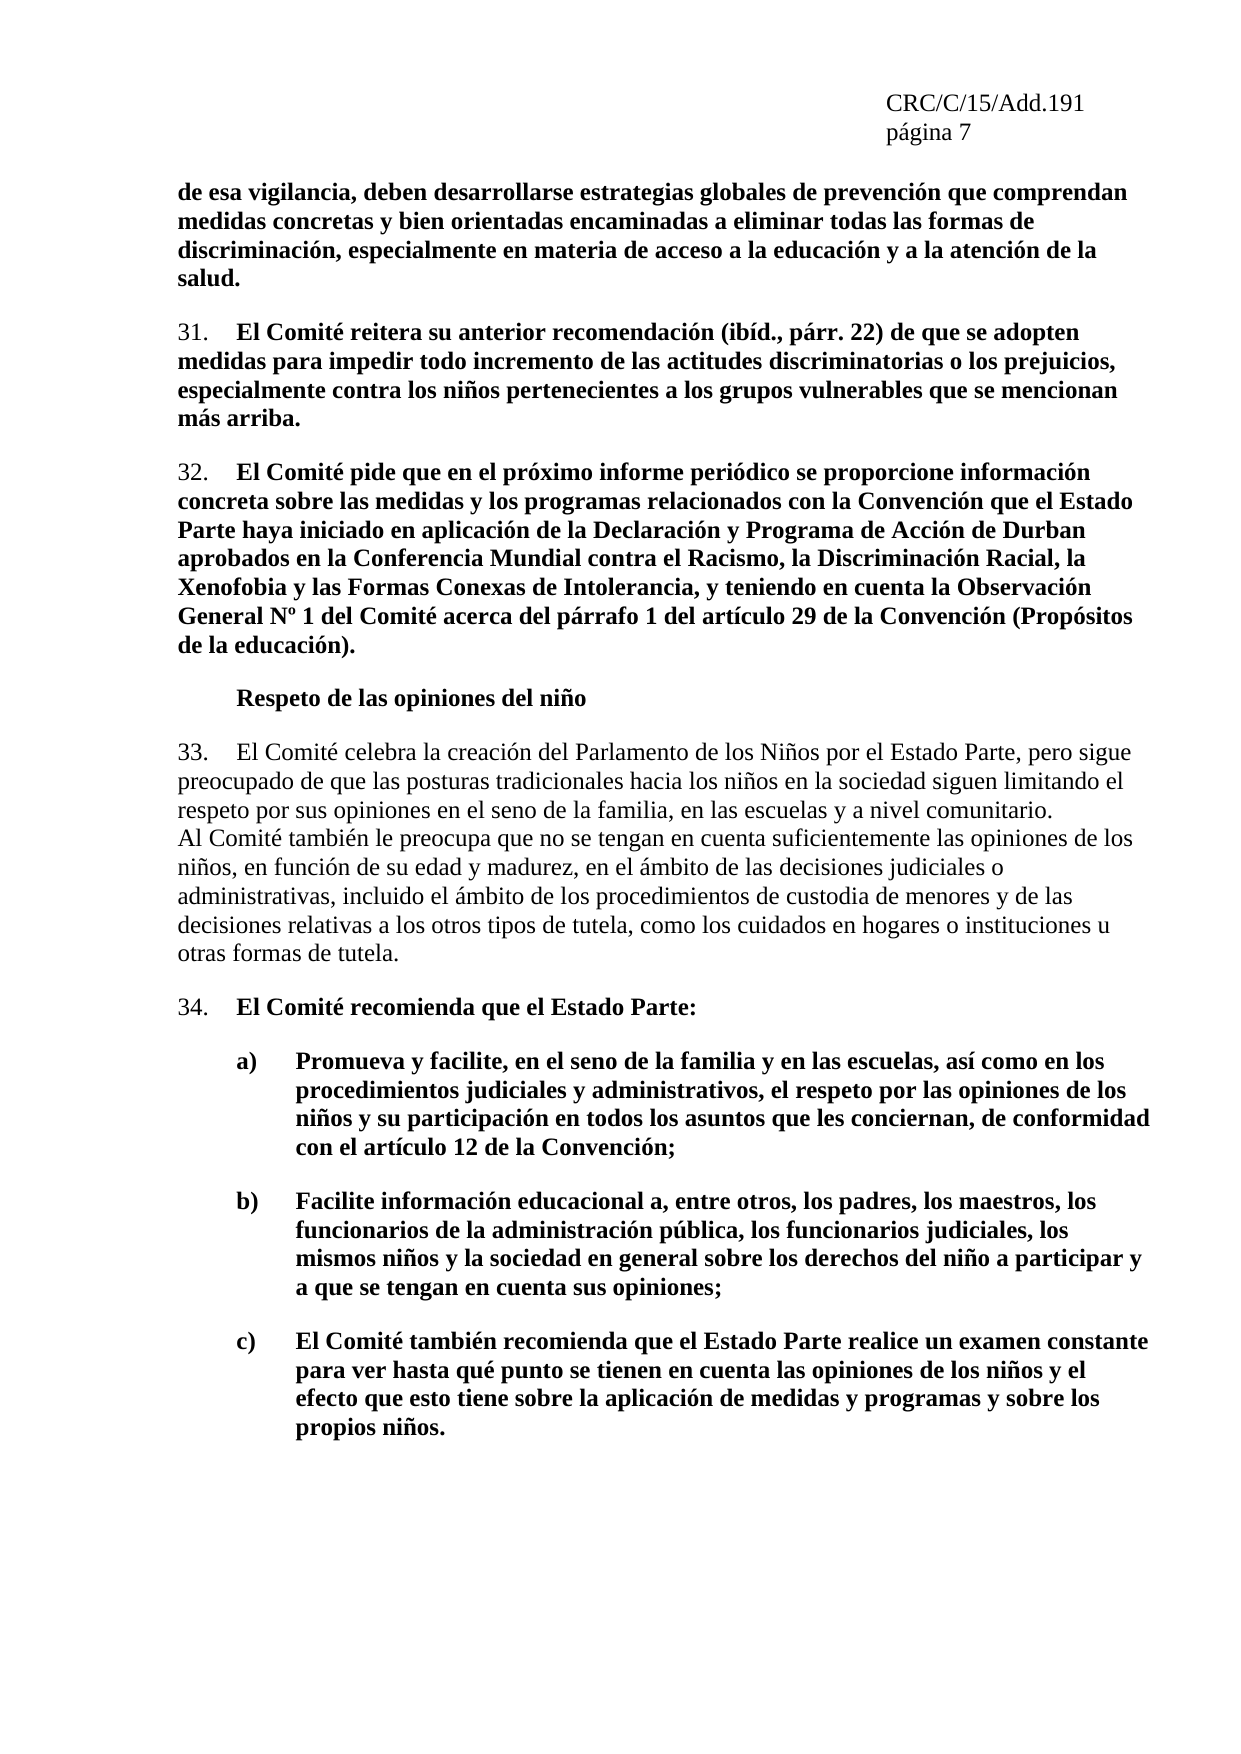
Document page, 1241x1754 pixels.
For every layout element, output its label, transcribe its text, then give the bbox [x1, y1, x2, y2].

text Respeto de las opiniones del niño [177, 683, 1152, 712]
text 32. El Comité pide que en el próximo informe periódico se proporcione información concreta sobre las medidas y los programas relacionados con la Convención que el Estado Parte haya iniciado en aplicación de la Declaración y Programa de Acción de Durban aprobados en la Conferencia Mundial contra el Racismo, la Discriminación Racial, la Xenofobia y las Formas Conexas de Intolerancia, y teniendo en cuenta la Observación General Nº 1 del Comité acerca del párrafo 1 del artículo 29 de la Convención (Propósitos de la educación). [177, 457, 1152, 658]
text 31. El Comité reitera su anterior recomendación (ibíd., párr. 22) de que se adopten medidas para impedir todo incremento de las actitudes discriminatorias o los prejuicios, especialmente contra los niños pertenecientes a los grupos vulnerables que se mencionan más arriba. [177, 317, 1152, 432]
text c) El Comité también recomienda que el Estado Parte realice un examen constante para ver hasta qué punto se tienen en cuenta las opiniones de los niños y el efecto que esto tiene sobre la aplicación de medidas y programas y sobre los propios niños. [236, 1326, 1152, 1441]
text 33. El Comité celebra la creación del Parlamento de los Niños por el Estado Parte, pero sigue preocupado de que las posturas tradicionales hacia los niños en la sociedad siguen limitando el respeto por sus opiniones en el seno de la familia, en las escuelas y a nivel comunitario. Al Comité también le preocupa que no se tengan en cuenta suficientemente las opiniones de los niños, en función de su edad y madurez, en el ámbito de las decisiones judiciales o administrativas, incluido el ámbito de los procedimientos de custodia de menores y de las decisiones relativas a los otros tipos de tutela, como los cuidados en hogares o instituciones u otras formas de tutela. [177, 737, 1152, 967]
text 34. El Comité recomienda que el Estado Parte: [177, 992, 1152, 1021]
text b) Facilite información educacional a, entre otros, los padres, los maestros, los funcionarios de la administración pública, los funcionarios judiciales, los mismos niños y la sociedad en general sobre los derechos del niño a participar y a que se tengan en cuenta sus opiniones; [236, 1186, 1152, 1301]
text a) Promueva y facilite, en el seno de la familia y en las escuelas, así como en los procedimientos judiciales y administrativos, el respeto por las opiniones de los niños y su participación en todos los asuntos que les conciernan, de conformidad con el artículo 12 de la Convención; [236, 1046, 1152, 1161]
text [177, 177, 1152, 292]
